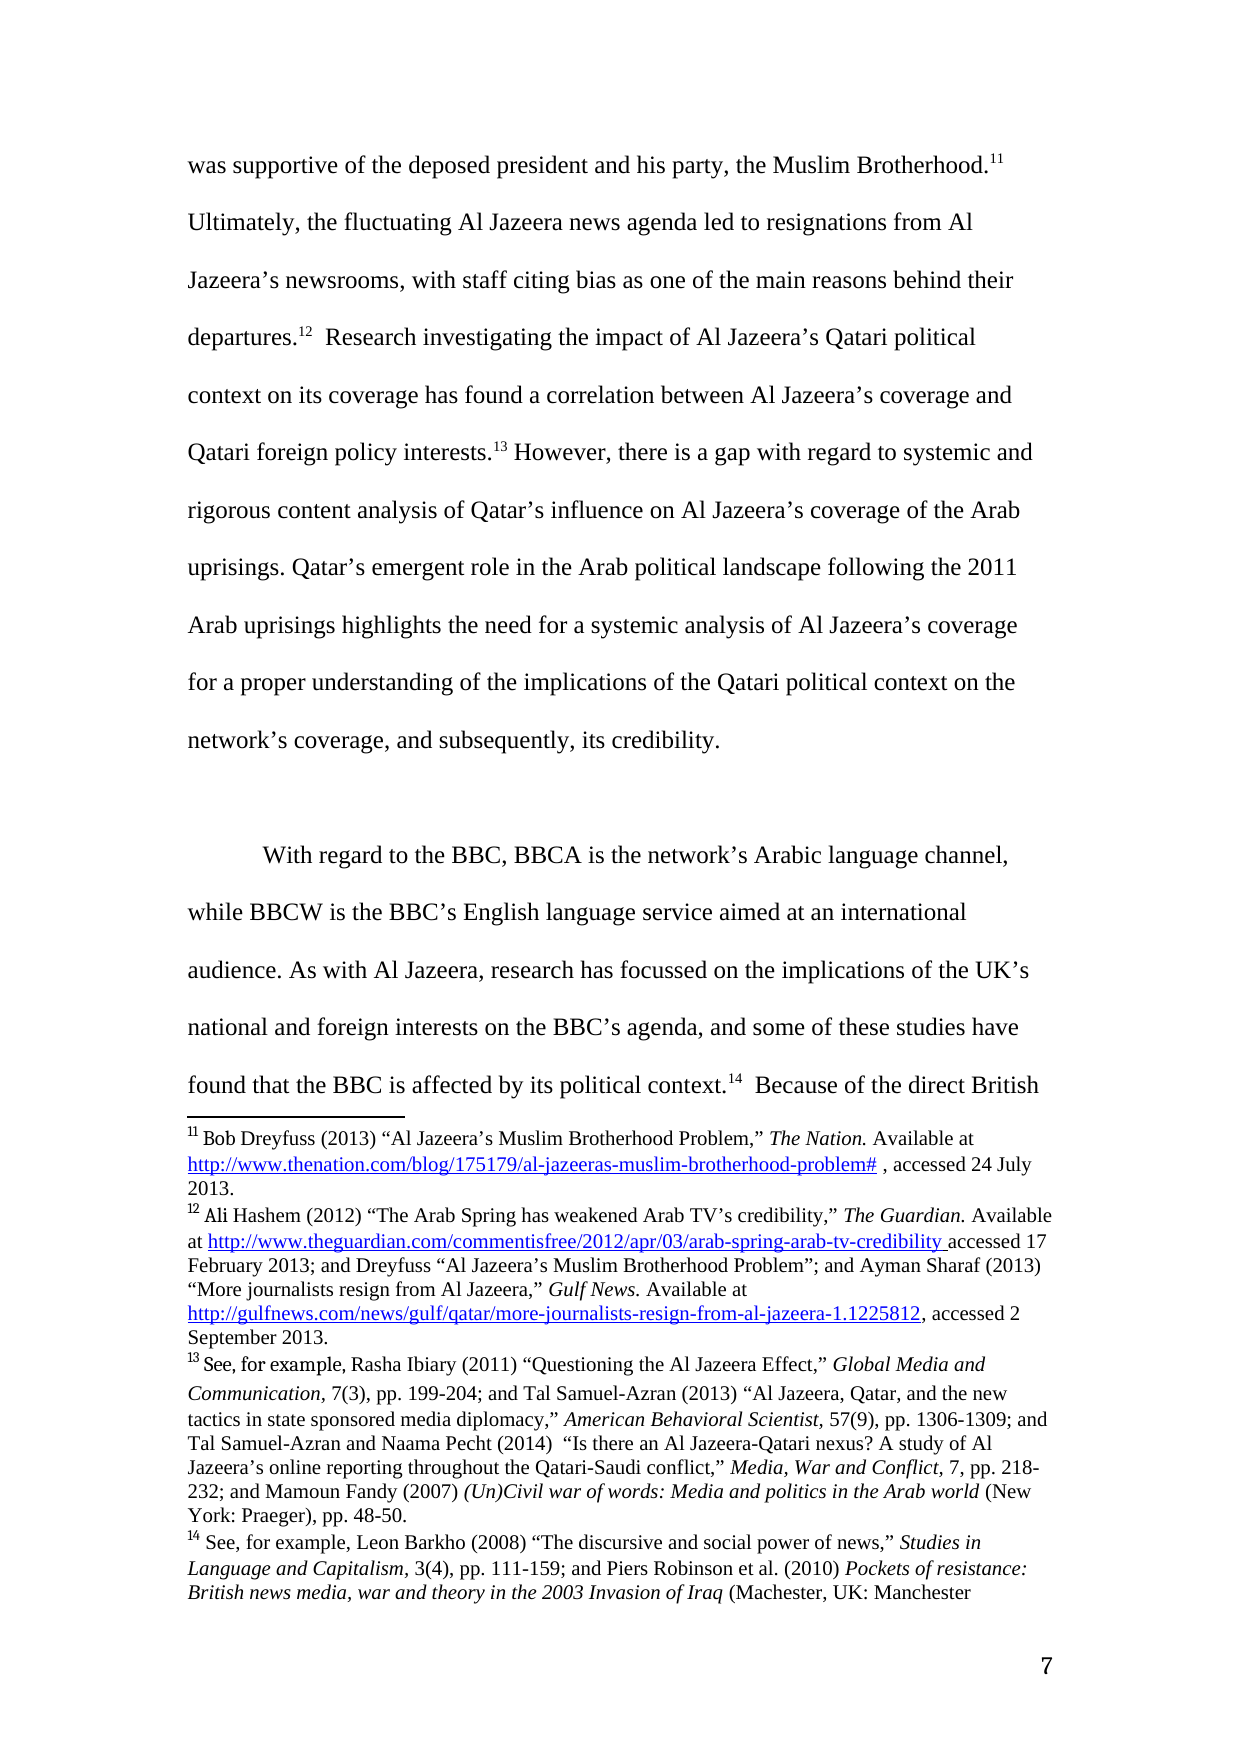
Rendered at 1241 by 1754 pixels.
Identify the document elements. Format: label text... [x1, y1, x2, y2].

text With regard to the BBC, BBCA is the network’s Arabic language channel, while BBCW is the BBC’s English language service aimed at an international audience. As with Al Jazeera, research has focussed on the implications of the UK’s national and foreign interests on the BBC’s agenda, and some of these studies have found that the BBC is affected by its political context. Because of the direct British involvement in the NATO intervention in Libya, the Libyan case is significant for developing further understanding of the impact of the BBC’s political context on its coverage of the Arab uprisings. [187, 840, 1053, 1099]
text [187, 150, 1053, 754]
